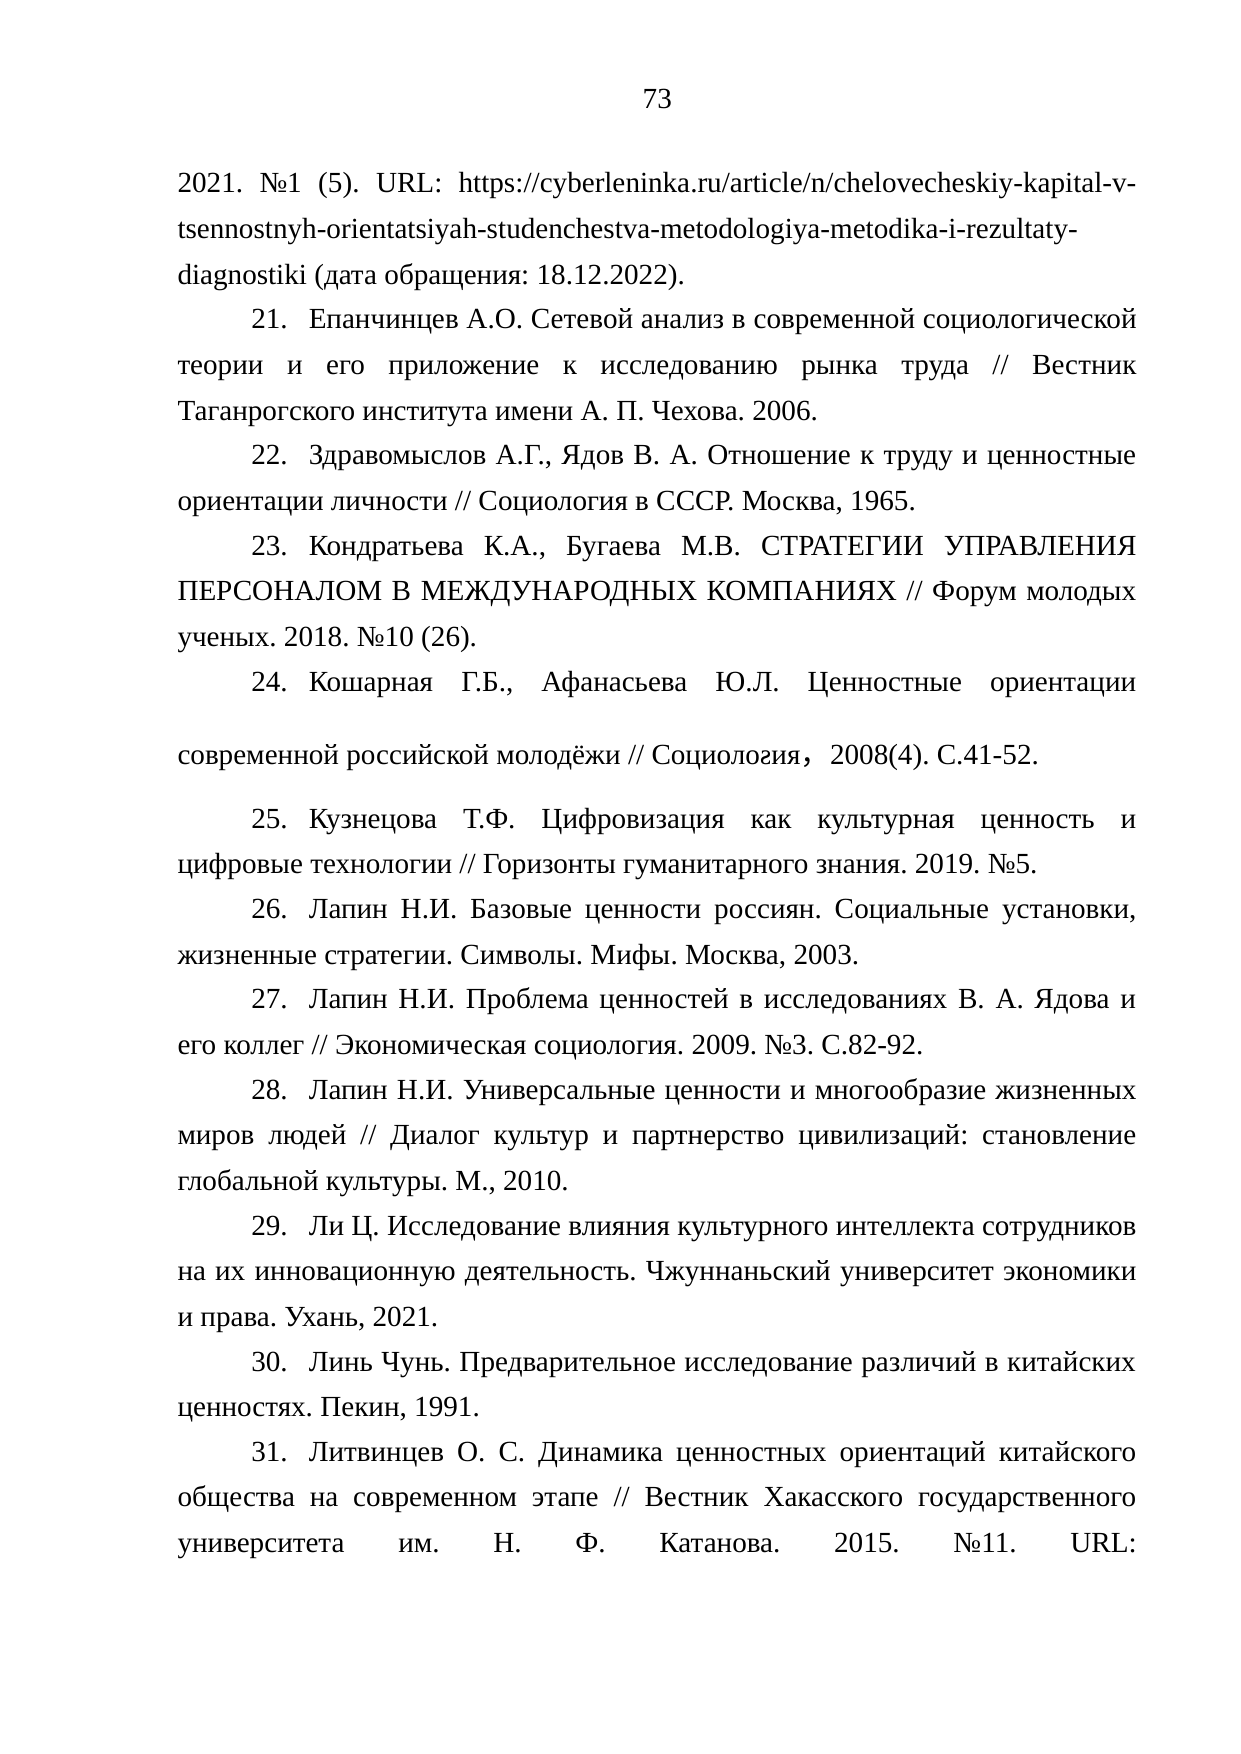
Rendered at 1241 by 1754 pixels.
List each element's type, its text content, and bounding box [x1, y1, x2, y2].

list Ли Ц. Исследование влияния культурного интеллекта сотрудников на их инновационную деятельность. Чжуннаньский университет экономики и права. Ухань, 2021. [177, 1205, 1137, 1336]
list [177, 162, 1137, 293]
list Кошарная Г.Б., Афанасьева Ю.Л. Ценностные ориентации современной российской молодёжи // Социолоƨия，2008(4). С.41-52. [177, 661, 1137, 792]
list Лапин Н.И. Универсальные ценности и многообразие жизненных миров людей // Диалог культур и партнерство цивилизаций: становление глобальной культуры. М., 2010. [177, 1069, 1137, 1200]
list Здравомыслов А.Г., Ядов В. А. Отношение к труду и ценностные ориентации личности // Социология в СССР. Москва, 1965. [177, 434, 1137, 520]
list Кузнецова Т.Ф. Цифровизация как культурная ценность и цифровые технологии // Горизонты гуманитарного знания. 2019. №5. [177, 798, 1137, 883]
list Линь Чунь. Предварительное исследование различий в китайских ценностях. Пекин, 1991. [177, 1341, 1137, 1426]
list Кондратьева К.А., Бугаева М.В. СТРАТЕГИИ УПРАВЛЕНИЯ ПЕРСОНАЛОМ В МЕЖДУНАРОДНЫХ КОМПАНИЯХ // Форум молодых ученых. 2018. №10 (26). [177, 525, 1137, 656]
list Епанчинцев А.О. Сетевой анализ в современной социологической теории и его приложение к исследованию рынка труда // Вестник Таганрогского института имени А. П. Чехова. 2006. [177, 298, 1137, 429]
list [177, 1431, 1137, 1562]
list Лапин Н.И. Базовые ценности россиян. Социальные установки, жизненные стратегии. Символы. Мифы. Москва, 2003. [177, 888, 1137, 973]
list Лапин Н.И. Проблема ценностей в исследованиях В. А. Ядова и его коллег // Экономическая социология. 2009. №3. С.82-92. [177, 978, 1137, 1064]
